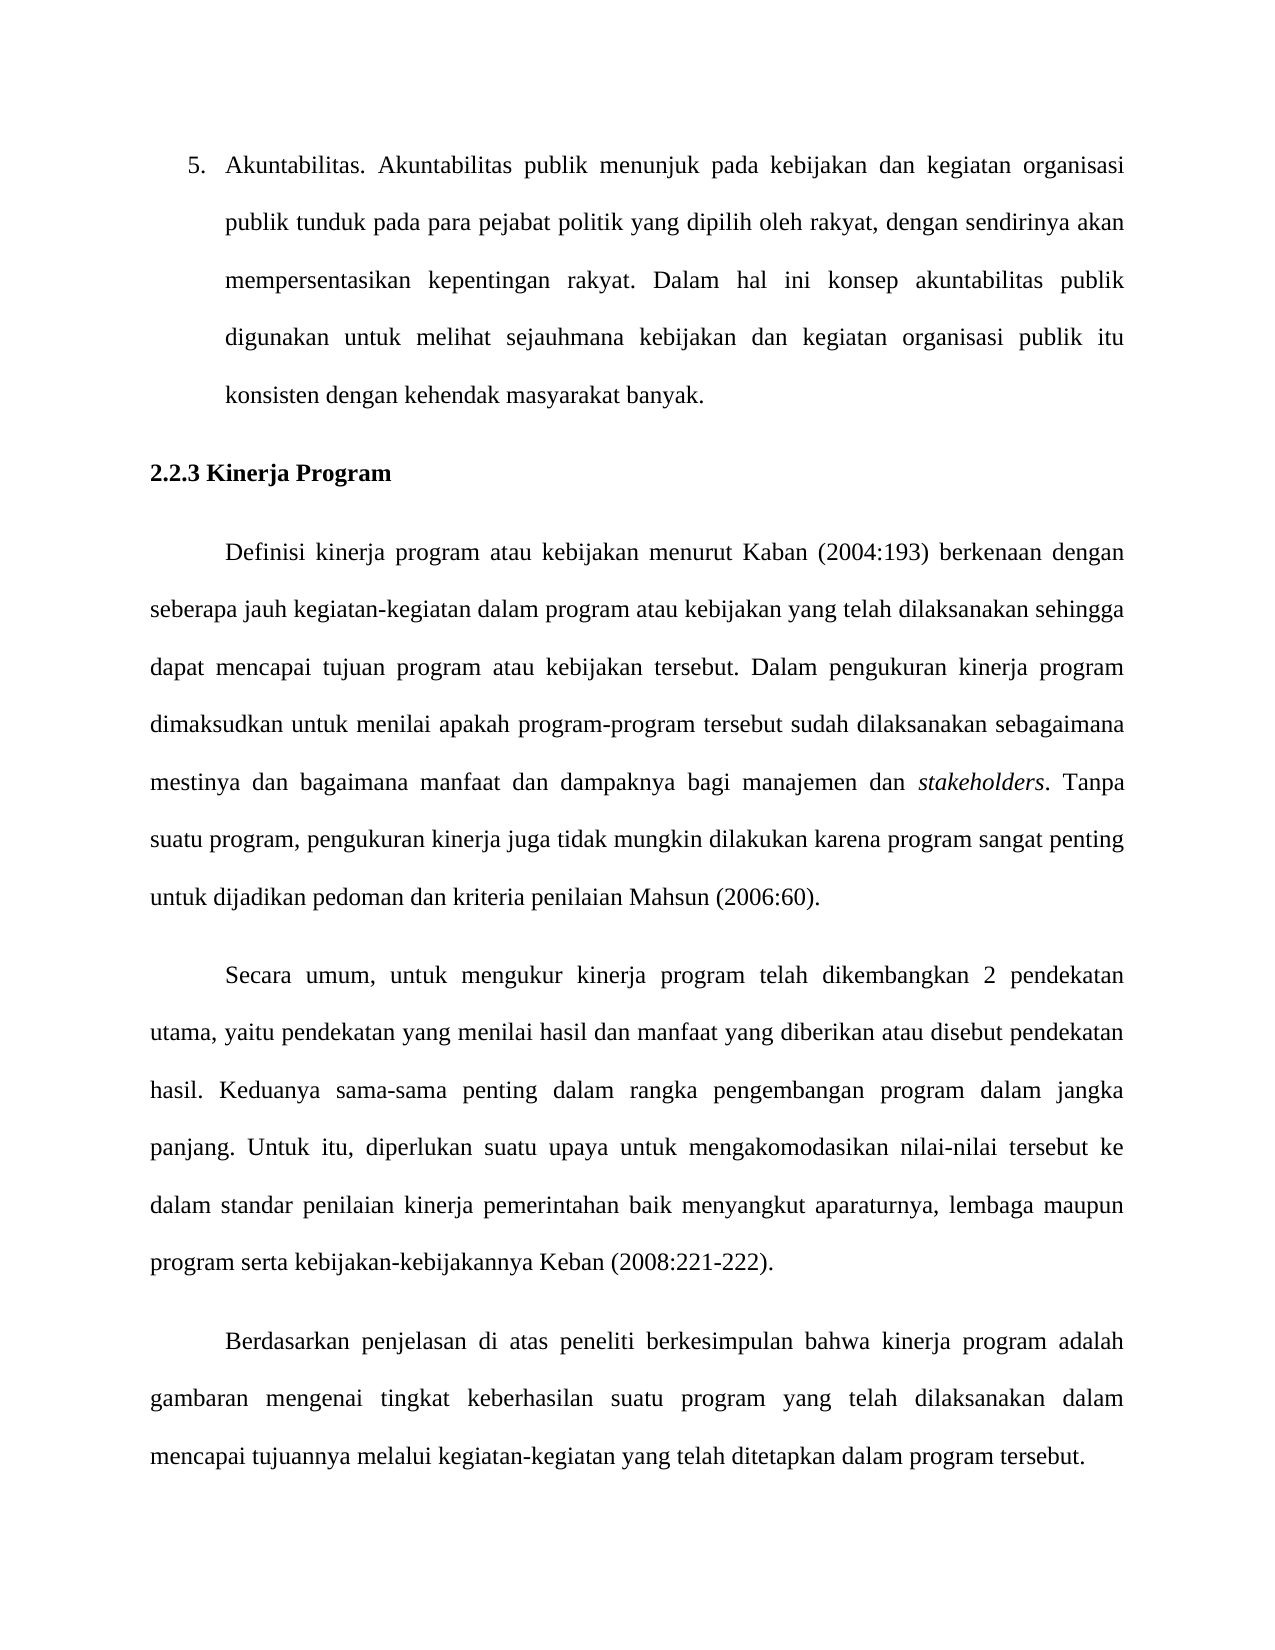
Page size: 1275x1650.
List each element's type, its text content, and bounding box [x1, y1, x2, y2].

text 2.2.3 Kinerja Program [150, 458, 1125, 487]
text Secara umum, untuk mengukur kinerja program telah dikembangkan 2 pendekatan utama, yaitu pendekatan yang menilai hasil dan manfaat yang diberikan atau disebut pendekatan hasil. Keduanya sama-sama penting dalam rangka pengembangan program dalam jangka panjang. Untuk itu, diperlukan suatu upaya untuk mengakomodasikan nilai-nilai tersebut ke dalam standar penilaian kinerja pemerintahan baik menyangkut aparaturnya, lembaga maupun program serta kebijakan-kebijakannya Keban (2008:221-222). [150, 960, 1125, 1276]
text Berdasarkan penjelasan di atas peneliti berkesimpulan bahwa kinerja program adalah gambaran mengenai tingkat keberhasilan suatu program yang telah dilaksanakan dalam mencapai tujuannya melalui kegiatan-kegiatan yang telah ditetapkan dalam program tersebut. [150, 1326, 1125, 1469]
list Akuntabilitas. Akuntabilitas publik menunjuk pada kebijakan dan kegiatan organisasi publik tunduk pada para pejabat politik yang dipilih oleh rakyat, dengan sendirinya akan mempersentasikan kepentingan rakyat. Dalam hal ini konsep akuntabilitas publik digunakan untuk melihat sejauhmana kebijakan dan kegiatan organisasi publik itu konsisten dengan kehendak masyarakat banyak. [187, 150, 1125, 409]
text Definisi kinerja program atau kebijakan menurut Kaban (2004:193) berkenaan dengan seberapa jauh kegiatan-kegiatan dalam program atau kebijakan yang telah dilaksanakan sehingga dapat mencapai tujuan program atau kebijakan tersebut. Dalam pengukuran kinerja program dimaksudkan untuk menilai apakah program-program tersebut sudah dilaksanakan sebagaimana mestinya dan bagaimana manfaat dan dampaknya bagi manajemen dan stakeholders. Tanpa suatu program, pengukuran kinerja juga tidak mungkin dilakukan karena program sangat penting untuk dijadikan pedoman dan kriteria penilaian Mahsun (2006:60). [150, 537, 1125, 910]
